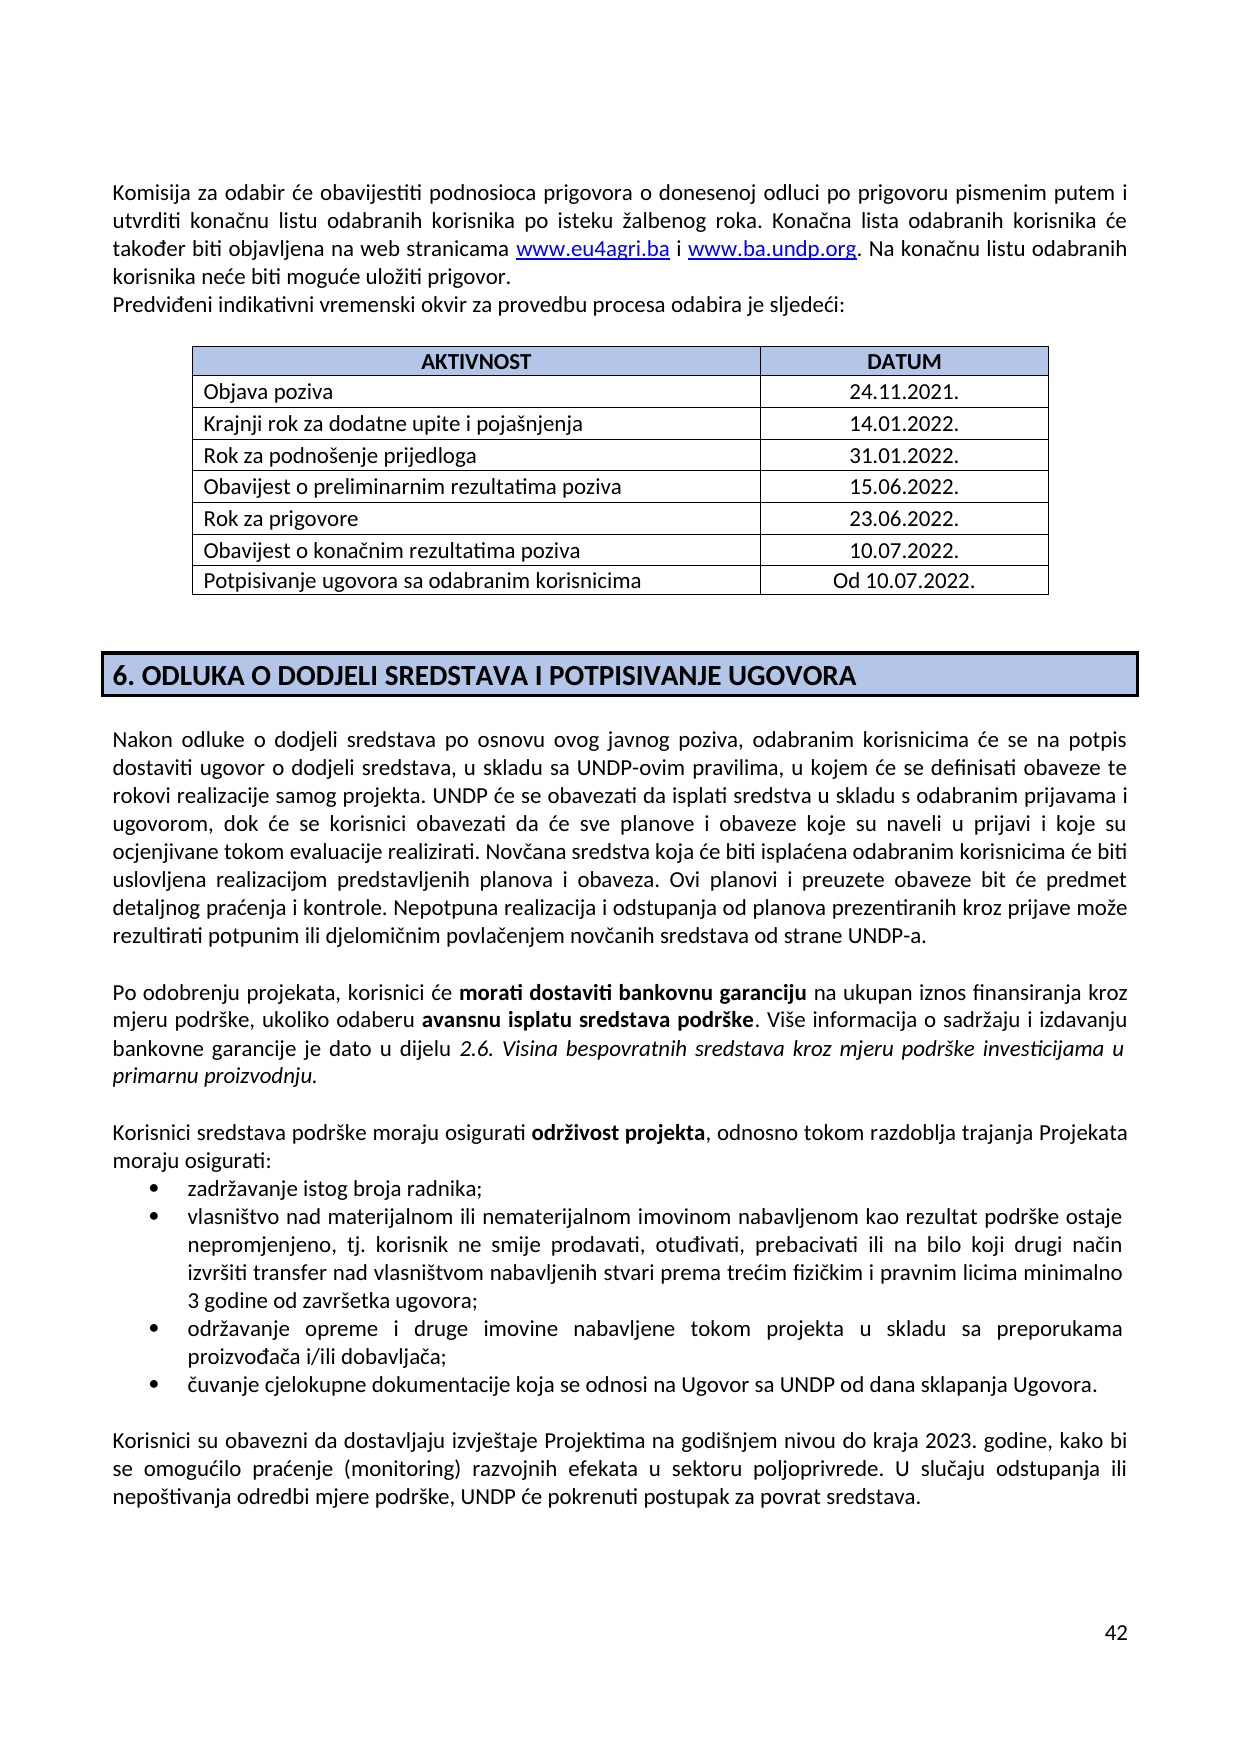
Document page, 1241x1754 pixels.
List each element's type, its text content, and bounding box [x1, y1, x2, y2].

list održavanje opreme i druge imovine nabavljene tokom projekta u skladu sa preporukama proizvođača i/ili dobavljača; [150, 1314, 1123, 1370]
table_cell 31.01.2022. [761, 440, 1048, 470]
table_cell Potpisivanje ugovora sa odabranim korisnicima [193, 566, 760, 594]
text Komisija za odabir će obavijestiti podnosioca prigovora o donesenoj odluci po prigovoru pismenim putem i utvrditi konačnu listu odabranih korisnika po isteku žalbenog roka. Konačna lista odabranih korisnika će također biti objavljena na web stranicama www.eu4agri.ba i www.ba.undp.org. Na konačnu listu odabranih korisnika neće biti moguće uložiti prigovor. [112, 178, 1128, 290]
text Korisnici su obavezni da dostavljaju izvještaje Projektima na godišnjem nivou do kraja 2023. godine, kako bi se omogućilo praćenje (monitoring) razvojnih efekata u sektoru poljoprivrede. U slučaju odstupanja ili nepoštivanja odredbi mjere podrške, UNDP će pokrenuti postupak za povrat sredstava. [112, 1426, 1128, 1510]
list vlasništvo nad materijalnom ili nematerijalnom imovinom nabavljenom kao rezultat podrške ostaje nepromjenjeno, tj. korisnik ne smije prodavati, otuđivati, prebacivati ili na bilo koji drugi način izvršiti transfer nad vlasništvom nabavljenih stvari prema trećim fizičkim i pravnim licima minimalno 3 godine od završetka ugovora; [150, 1202, 1123, 1314]
list čuvanje cjelokupne dokumentacije koja se odnosi na Ugovor sa UNDP od dana sklapanja Ugovora. [150, 1370, 1123, 1398]
table_cell 10.07.2022. [761, 535, 1048, 565]
table_cell Obavijest o preliminarnim rezultatima poziva [193, 471, 760, 502]
table_cell Rok za prigovore [193, 503, 760, 533]
table_cell Krajnji rok za dodatne upite i pojašnjenja [193, 408, 760, 438]
table_cell Od 10.07.2022. [761, 566, 1048, 594]
table_cell 23.06.2022. [761, 503, 1048, 533]
text Korisnici sredstava podrške moraju osigurati održivost projekta, odnosno tokom razdoblja trajanja Projekata moraju osigurati: [112, 1118, 1128, 1174]
list zadržavanje istog broja radnika; [150, 1174, 1123, 1202]
text Nakon odluke o dodjeli sredstava po osnovu ovog javnog poziva, odabranim korisnicima će se na potpis dostaviti ugovor o dodjeli sredstava, u skladu sa UNDP-ovim pravilima, u kojem će se definisati obaveze te rokovi realizacije samog projekta. UNDP će se obavezati da isplati sredstva u skladu s odabranim prijavama i ugovorom, dok će se korisnici obavezati da će sve planove i obaveze koje su naveli u prijavi i koje su ocjenjivane tokom evaluacije realizirati. Novčana sredstva koja će biti isplaćena odabranim korisnicima će biti uslovljena realizacijom predstavljenih planova i obaveza. Ovi planovi i preuzete obaveze bit će predmet detaljnog praćenja i kontrole. Nepotpuna realizacija i odstupanja od planova prezentiranih kroz prijave može rezultirati potpunim ili djelomičnim povlačenjem novčanih sredstava od strane UNDP-a. [112, 725, 1128, 949]
text Po odobrenju projekata, korisnici će morati dostaviti bankovnu garanciju na ukupan iznos finansiranja kroz mjeru podrške, ukoliko odaberu avansnu isplatu sredstava podrške. Više informacija o sadržaju i izdavanju bankovne garancije je dato u dijelu 2.6. Visina bespovratnih sredstava kroz mjeru podrške investicijama u primarnu proizvodnju. [112, 978, 1128, 1090]
table_header AKTIVNOST [193, 347, 760, 375]
table_cell 24.11.2021. [761, 376, 1048, 407]
table_cell 14.01.2022. [761, 408, 1048, 438]
table_cell Objava poziva [193, 376, 760, 407]
table_header DATUM [761, 347, 1048, 375]
text Predviđeni indikativni vremenski okvir za provedbu procesa odabira je sljedeći: [112, 290, 1128, 318]
text 6. ODLUKA O DODJELI SREDSTAVA I POTPISIVANJE UGOVORA [104, 655, 1136, 694]
table_cell 15.06.2022. [761, 471, 1048, 502]
table_cell Rok za podnošenje prijedloga [193, 440, 760, 470]
table_cell Obavijest o konačnim rezultatima poziva [193, 535, 760, 565]
